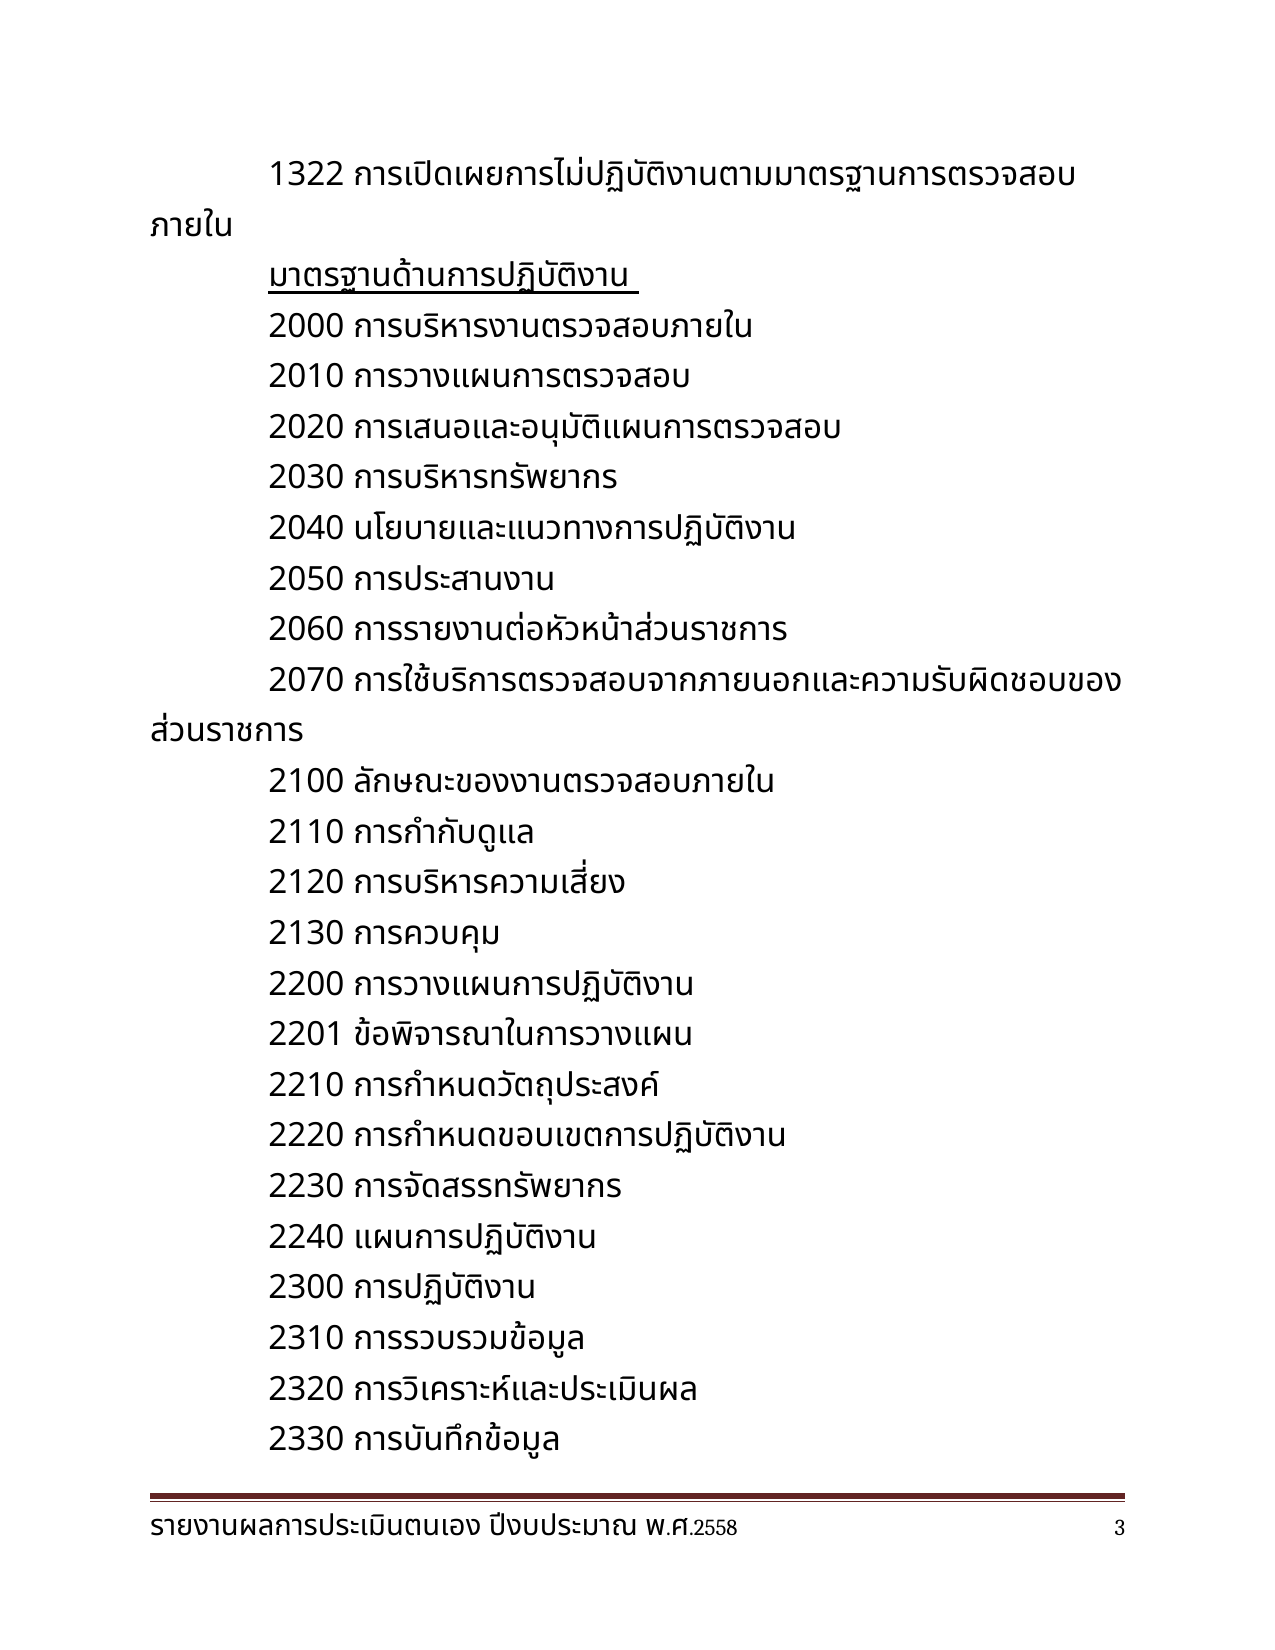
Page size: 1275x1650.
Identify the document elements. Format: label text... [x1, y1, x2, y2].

text 2070 การใช้บริการตรวจสอบจากภายนอกและความรับผิดชอบของส่วนราชการ [150, 656, 1125, 757]
text 2130 การควบคุม [150, 909, 1125, 959]
text 2050 การประสานงาน [150, 554, 1125, 605]
text 1322 การเปิดเผยการไม่ปฏิบัติงานตามมาตรฐานการตรวจสอบภายใน [150, 150, 1125, 251]
text 2020 การเสนอและอนุมัติแผนการตรวจสอบ [150, 403, 1125, 453]
text 2230 การจัดสรรทรัพยากร [150, 1162, 1125, 1212]
text 2300 การปฏิบัติงาน [150, 1263, 1125, 1314]
text 2120 การบริหารความเสี่ยง [150, 858, 1125, 909]
text 2000 การบริหารงานตรวจสอบภายใน [150, 301, 1125, 352]
text 2100 ลักษณะของงานตรวจสอบภายใน [150, 757, 1125, 807]
text 2220 การกำหนดขอบเขตการปฏิบัติงาน [150, 1111, 1125, 1162]
text 2210 การกำหนดวัตถุประสงค์ [150, 1061, 1125, 1111]
text 2201 ข้อพิจารณาในการวางแผน [150, 1010, 1125, 1061]
text มาตรฐานด้านการปฏิบัติงาน [150, 251, 1125, 301]
text 2040 นโยบายและแนวทางการปฏิบัติงาน [150, 504, 1125, 554]
text 2200 การวางแผนการปฏิบัติงาน [150, 959, 1125, 1010]
text 2010 การวางแผนการตรวจสอบ [150, 352, 1125, 403]
text 2030 การบริหารทรัพยากร [150, 453, 1125, 504]
text 2320 การวิเคราะห์และประเมินผล [150, 1364, 1125, 1415]
text 2110 การกำกับดูแล [150, 807, 1125, 858]
text 2240 แผนการปฏิบัติงาน [150, 1212, 1125, 1263]
text 2310 การรวบรวมข้อมูล [150, 1314, 1125, 1364]
text 2060 การรายงานต่อหัวหน้าส่วนราชการ [150, 605, 1125, 656]
text 2330 การบันทึกข้อมูล [150, 1415, 1125, 1466]
